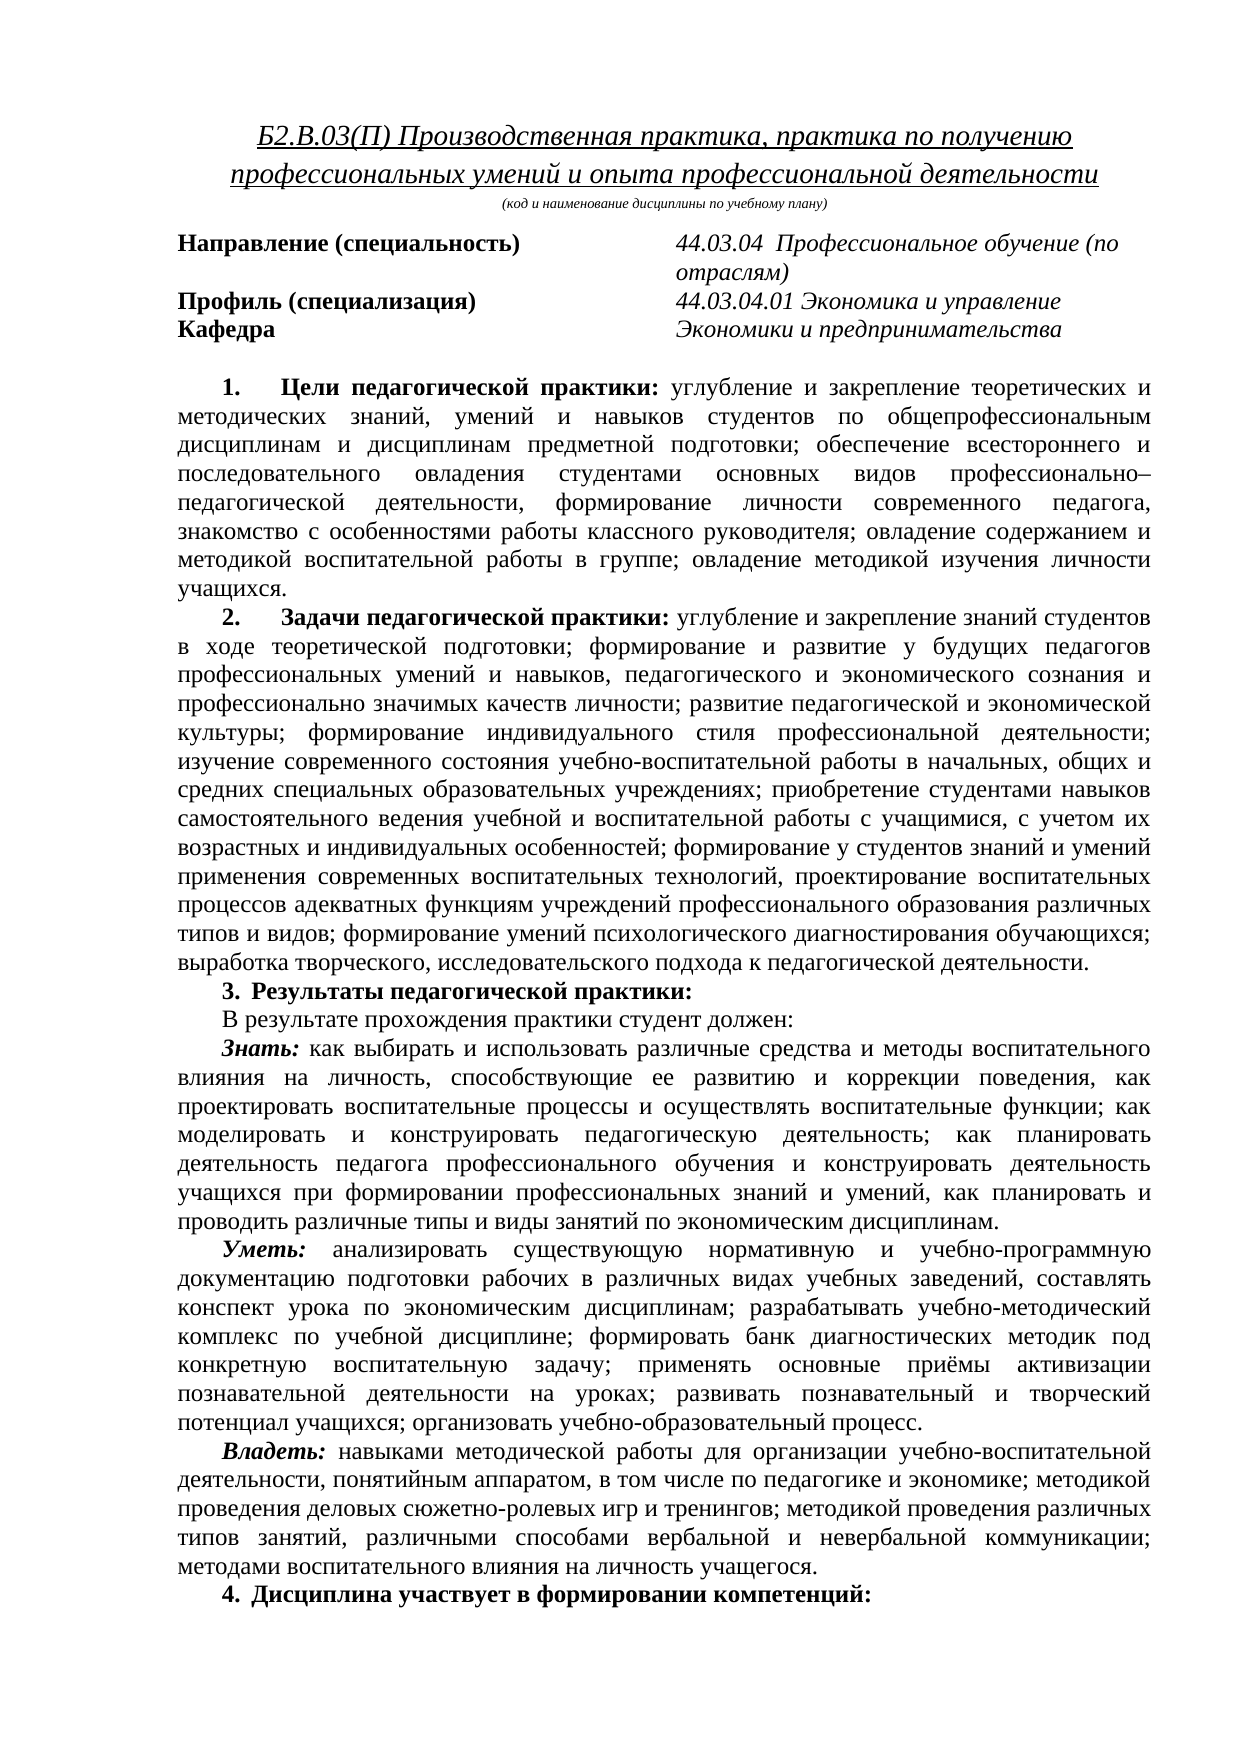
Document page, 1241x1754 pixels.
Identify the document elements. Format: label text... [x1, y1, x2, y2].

table_cell Владеть: навыками методической работы для организации учебно-воспитательной деятельности, понятийным аппаратом, в том числе по педагогике и экономике; методикой проведения деловых сюжетно-ролевых игр и тренингов; методикой проведения различных типов занятий, различными способами вербальной и невербальной коммуникации; методами воспитательного влияния на личность учащегося. [166, 1436, 1163, 1579]
list Задачи педагогической практики: углубление и закрепление знаний студентов в ходе теоретической подготовки; формирование и развитие у будущих педагогов профессиональных умений и навыков, педагогического и экономического сознания и профессионально значимых качеств личности; развитие педагогической и экономической культуры; формирование индивидуального стиля профессиональной деятельности; изучение современного состояния учебно-воспитательной работы в начальных, общих и средних специальных образовательных учреждениях; приобретение студентами навыков самостоятельного ведения учебной и воспитательной работы с учащимися, с учетом их возрастных и индивидуальных особенностей; формирование у студентов знаний и умений применения современных воспитательных технологий, проектирование воспитательных процессов адекватных функциям учреждений профессионального образования различных типов и видов; формирование умений психологического диагностирования обучающихся; выработка творческого, исследовательского подхода к педагогической деятельности. [177, 602, 1152, 976]
table_header 44.03.04 Профессиональное обучение (по отраслям) [664, 228, 1163, 286]
text (код и наименование дисциплины по учебному плану) [177, 195, 1152, 224]
text Б2.В.03(П) Производственная практика, практика по получению профессиональных умений и опыта профессиональной деятельности [177, 118, 1152, 190]
list Результаты педагогической практики: [177, 976, 1152, 1004]
table_cell Профиль (специализация) [166, 286, 664, 314]
table_cell Уметь: анализировать существующую нормативную и учебно-программную документацию подготовки рабочих в различных видах учебных заведений, составлять конспект урока по экономическим дисциплинам; разрабатывать учебно-методический комплекс по учебной дисциплине; формировать банк диагностических методик под конкретную воспитательную задачу; применять основные приёмы активизации познавательной деятельности на уроках; развивать познавательный и творческий потенциал учащихся; организовать учебно-образовательный процесс. [166, 1235, 1163, 1436]
text В результате прохождения практики студент должен: [177, 1004, 1152, 1033]
table_header Направление (специальность) [166, 228, 664, 286]
table_cell Кафедра [166, 315, 664, 372]
list Цели педагогической практики: углубление и закрепление теоретических и методических знаний, умений и навыков студентов по общепрофессиональным дисциплинам и дисциплинам предметной подготовки; обеспечение всестороннего и последовательного овладения студентами основных видов профессионально–педагогической деятельности, формирование личности современного педагога, знакомство с особенностями работы классного руководителя; овладение содержанием и методикой воспитательной работы в группе; овладение методикой изучения личности учащихся. [177, 372, 1152, 602]
table_cell Экономики и предпринимательства [664, 315, 1163, 372]
list Дисциплина участвует в формировании компетенций: [177, 1579, 1152, 1608]
table_cell 44.03.04.01 Экономика и управление [664, 286, 1163, 314]
table_header Знать: как выбирать и использовать различные средства и методы воспитательного влияния на личность, способствующие ее развитию и коррекции поведения, как проектировать воспитательные процессы и осуществлять воспитательные функции; как моделировать и конструировать педагогическую деятельность; как планировать деятельность педагога профессионального обучения и конструировать деятельность учащихся при формировании профессиональных знаний и умений, как планировать и проводить различные типы и виды занятий по экономическим дисциплинам. [166, 1033, 1163, 1234]
